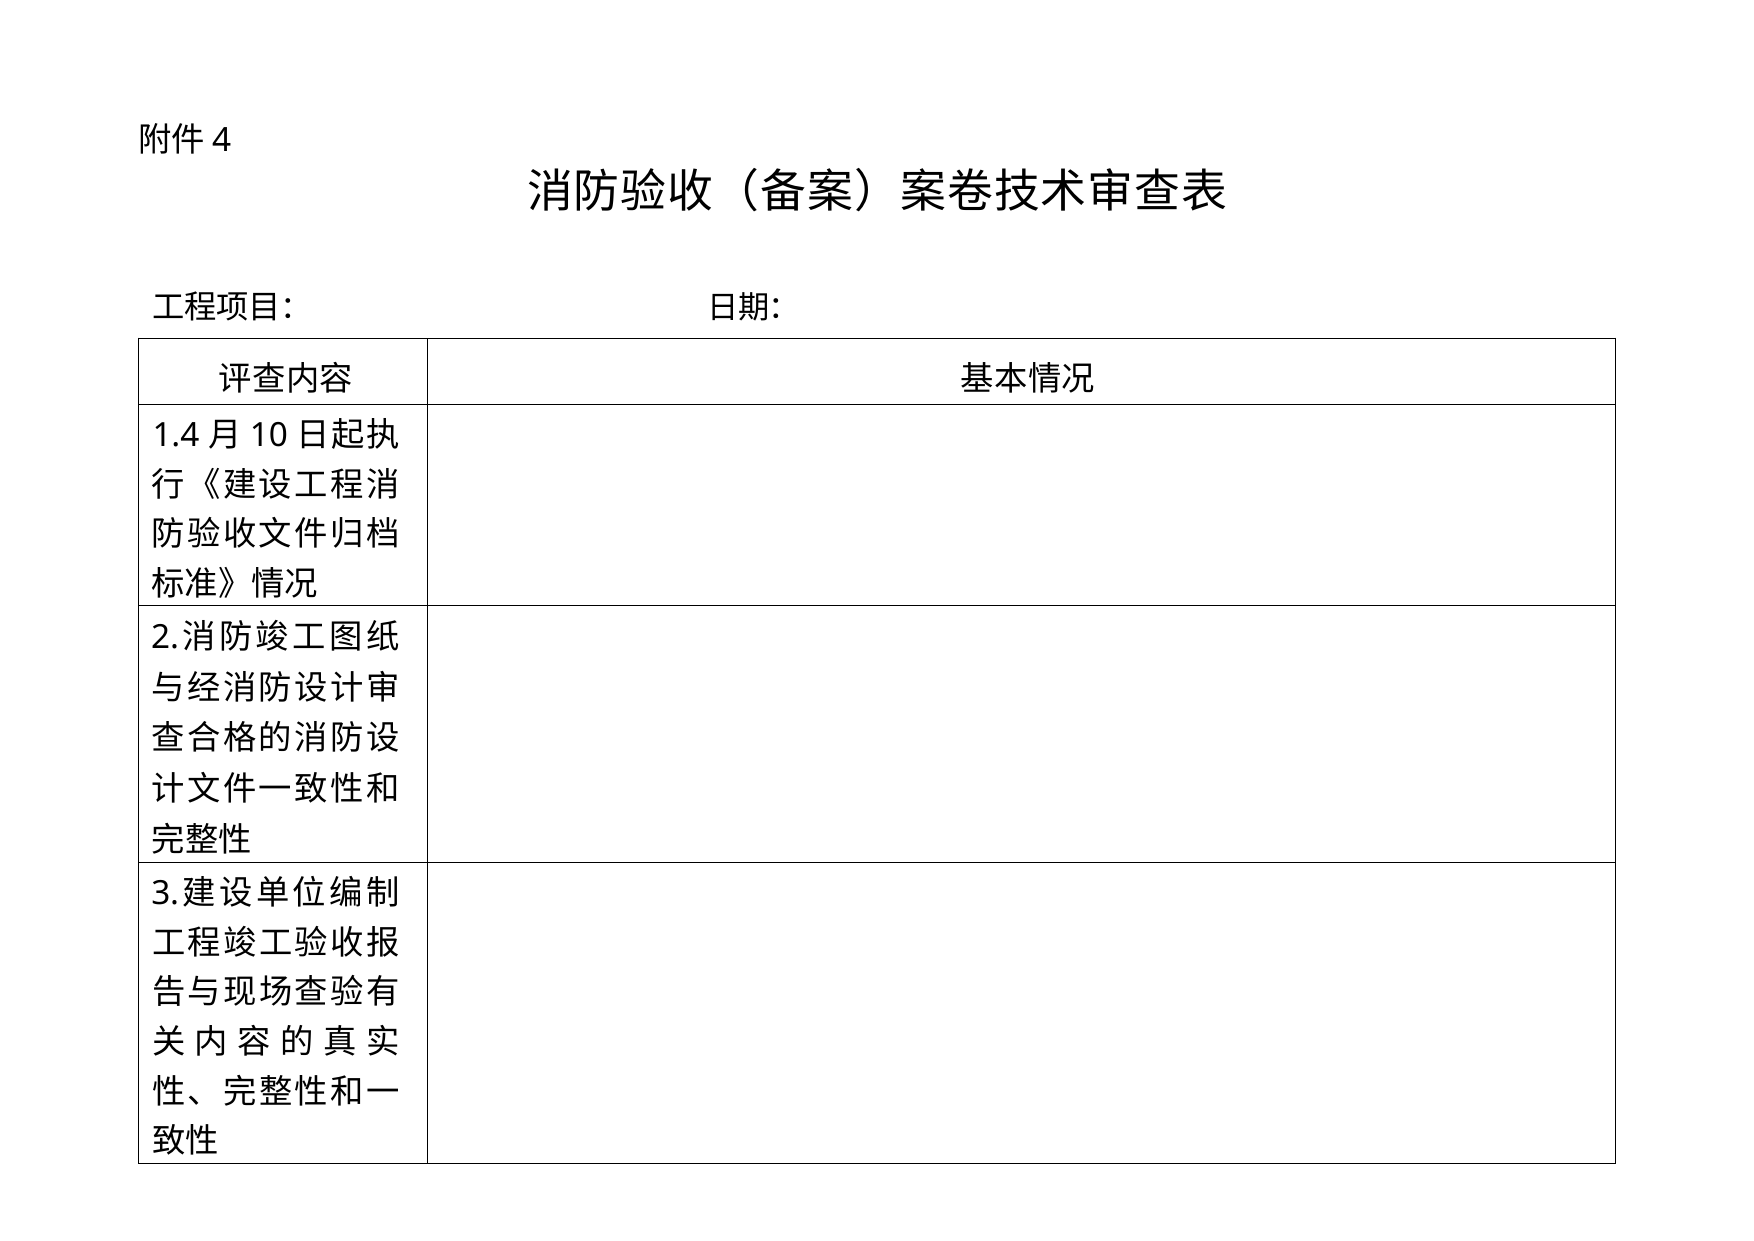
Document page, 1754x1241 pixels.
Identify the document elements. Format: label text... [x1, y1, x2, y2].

table_cell 3.建设单位编制工程竣工验收报告与现场查验有关内容的真实性、完整性和一致性 [139, 863, 427, 1163]
table_cell 2.消防竣工图纸与经消防设计审查合格的消防设计文件一致性和完整性 [139, 606, 427, 862]
table_cell [428, 405, 1615, 605]
text 工程项目： 日期： [138, 284, 1616, 327]
table_header 基本情况 [428, 339, 1615, 404]
table_cell 1.4月10日起执行《建设工程消防验收文件归档标准》情况 [139, 405, 427, 605]
text 附件 4 [138, 116, 1616, 161]
table_cell [428, 863, 1615, 1163]
table_header 评查内容 [139, 339, 427, 404]
table_cell [428, 606, 1615, 862]
text 消防验收（备案）案卷技术审查表 [138, 161, 1616, 219]
